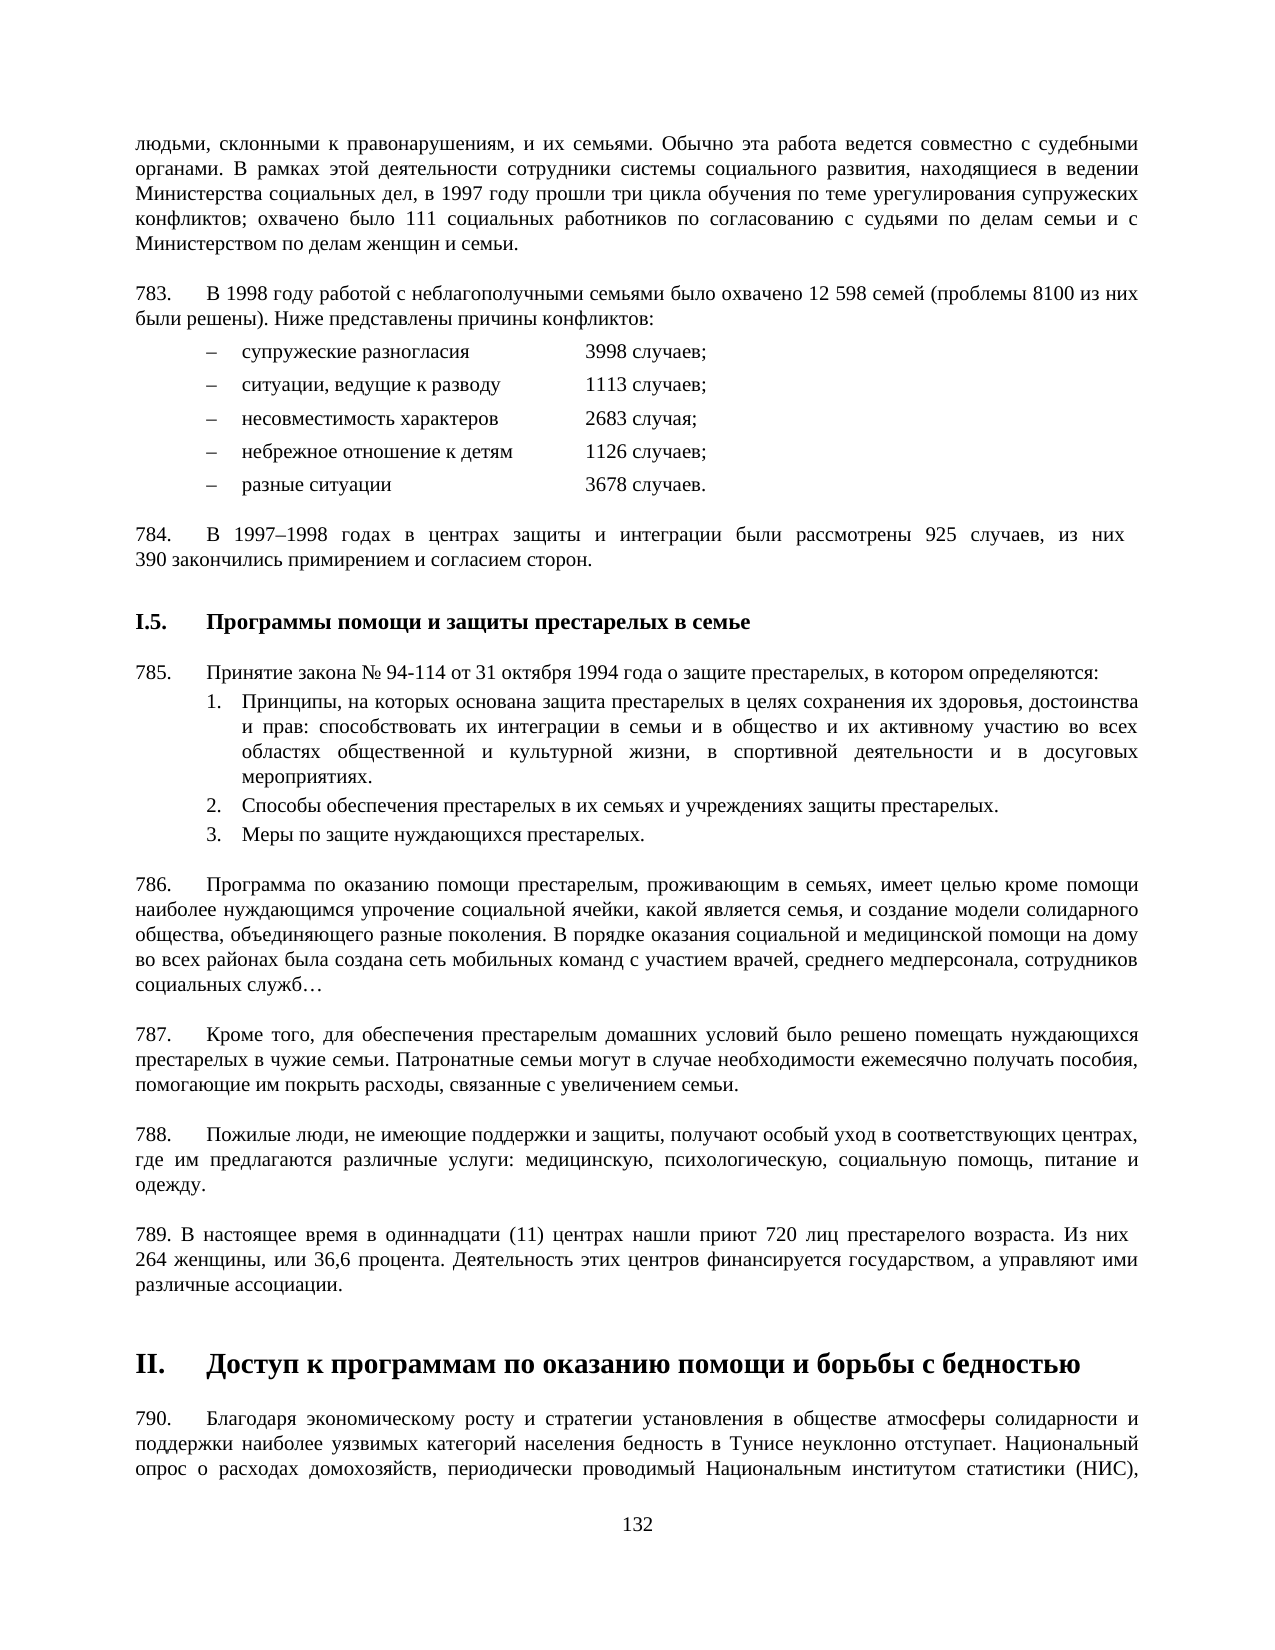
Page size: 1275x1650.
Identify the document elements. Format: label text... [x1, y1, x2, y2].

text 788. Пожилые люди, не имеющие поддержки и защиты, получают особый уход в соответствующих центрах, где им предлагаются различные услуги: медицинскую, психологическую, социальную помощь, питание и одежду. [135, 1122, 1140, 1197]
text 1. Принципы, на которых основана защита престарелых в целях сохранения их здоровья, достоинства и прав: способствовать их интеграции в семьи и в общество и их активному участию во всех областях общественной и культурной жизни, в спортивной деятельности и в досуговых мероприятиях. [135, 688, 1140, 788]
text 2. Способы обеспечения престарелых в их семьях и учреждениях защиты престарелых. [135, 792, 1140, 817]
text – ситуации, ведущие к разводу 1113 случаев; [135, 372, 1140, 397]
text – несовместимость характеров 2683 случая; [135, 405, 1140, 430]
subtitle II. Доступ к программам по оказанию помощи и борьбы с бедностью [135, 1347, 1140, 1380]
text 783. В 1998 году работой с неблагополучными семьями было охвачено 12 598 семей (проблемы 8100 из них были решены). Ниже представлены причины конфликтов: [135, 280, 1140, 330]
text 789. В настоящее время в одиннадцати (11) центрах нашли приют 720 лиц престарелого возраста. Из них 264 женщины, или 36,6 процента. Деятельность этих центров финансируется государством, а управляют ими различные ассоциации. [135, 1222, 1140, 1297]
text – супружеские разногласия 3998 случаев; [135, 338, 1140, 363]
text 786. Программа по оказанию помощи престарелым, проживающим в семьях, имеет целью кроме помощи наиболее нуждающимся упрочение социальной ячейки, какой является семья, и создание модели солидарного общества, объединяющего разные поколения. В порядке оказания социальной и медицинской помощи на дому во всех районах была создана сеть мобильных команд с участием врачей, среднего медперсонала, сотрудников социальных служб… [135, 872, 1140, 997]
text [135, 130, 1140, 255]
text 784. В 1997–1998 годах в центрах защиты и интеграции были рассмотрены 925 случаев, из них 390 закончились примирением и согласием сторон. [135, 522, 1140, 572]
text – разные ситуации 3678 случаев. [135, 472, 1140, 497]
text I.5. Программы помощи и защиты престарелых в семье [135, 609, 1140, 634]
text 787. Кроме того, для обеспечения престарелым домашних условий было решено помещать нуждающихся престарелых в чужие семьи. Патронатные семьи могут в случае необходимости ежемесячно получать пособия, помогающие им покрыть расходы, связанные с увеличением семьи. [135, 1022, 1140, 1097]
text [135, 1405, 1140, 1480]
text 3. Меры по защите нуждающихся престарелых. [135, 822, 1140, 847]
text 785. Принятие закона № 94-114 от 31 октября 1994 года о защите престарелых, в котором определяются: [135, 659, 1140, 684]
text – небрежное отношение к детям 1126 случаев; [135, 438, 1140, 463]
